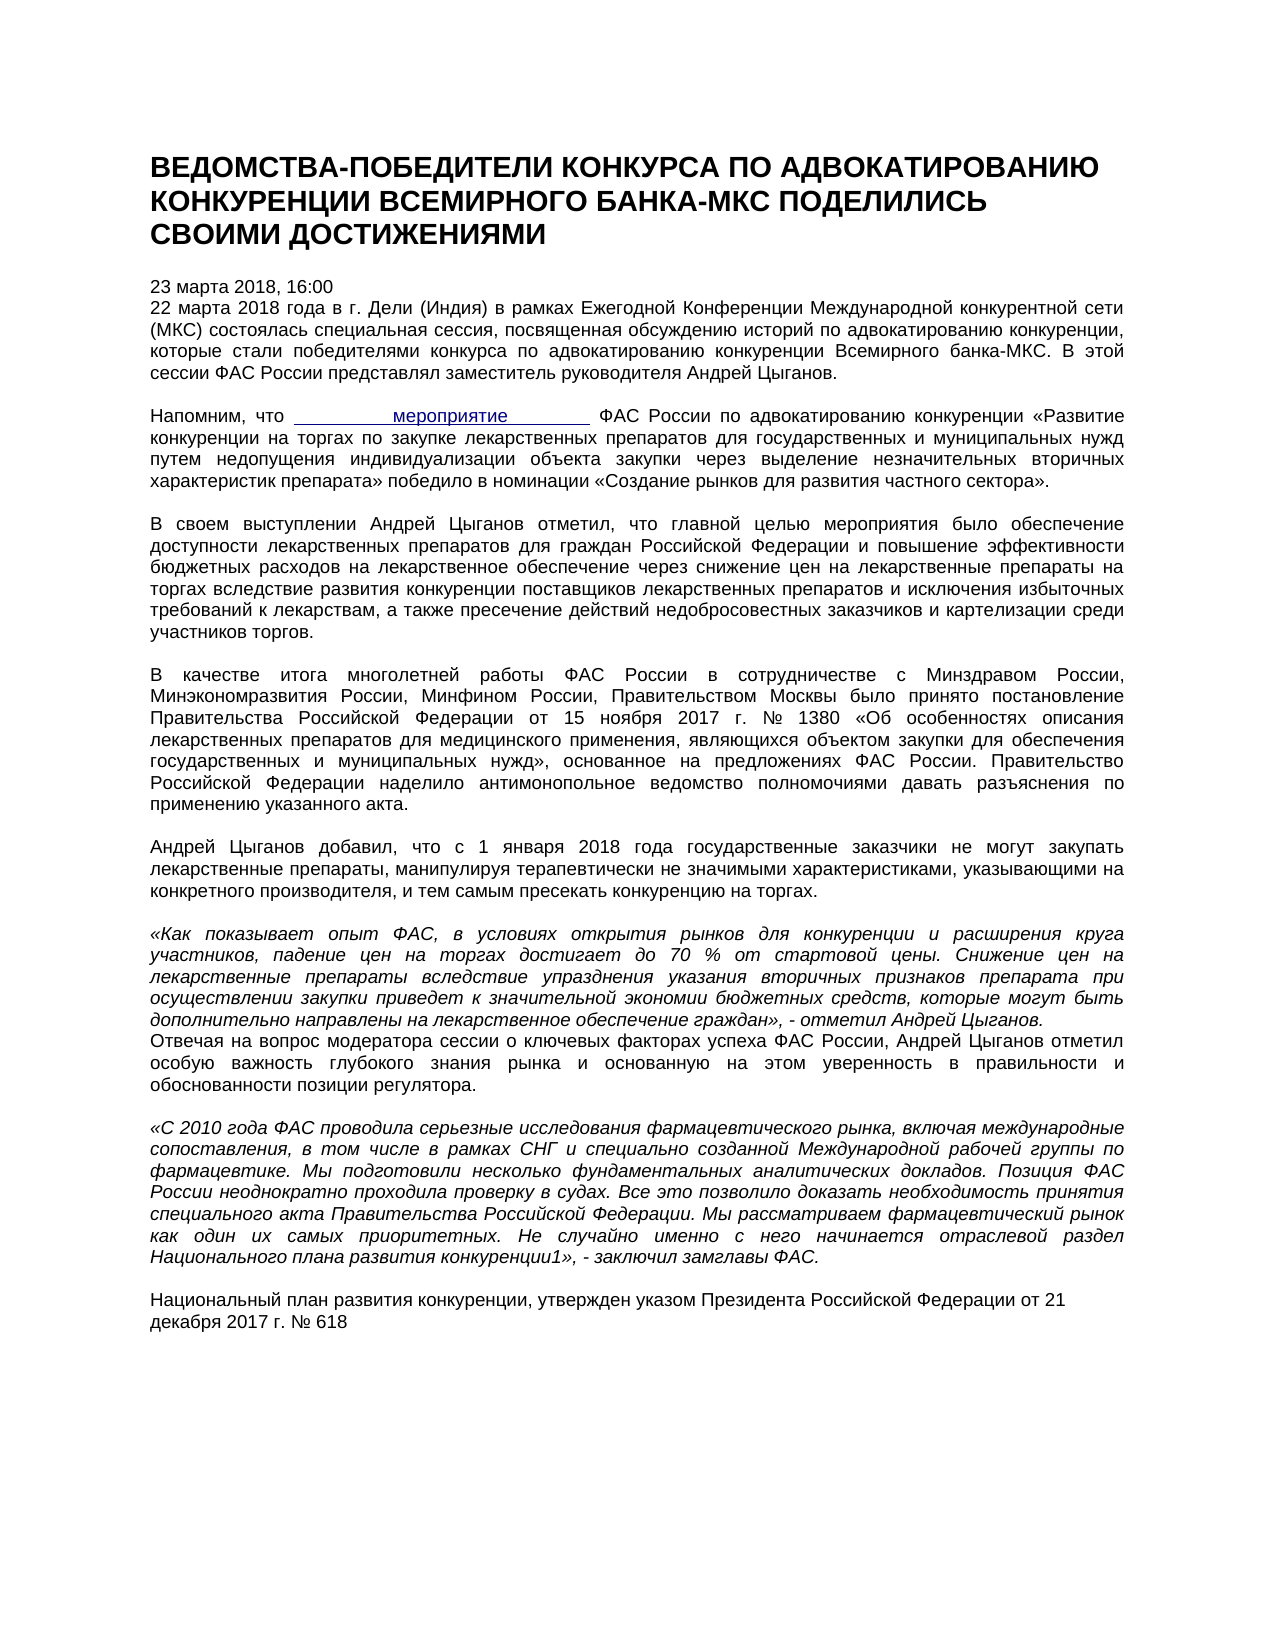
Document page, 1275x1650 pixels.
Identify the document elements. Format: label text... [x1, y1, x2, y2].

text 22 марта 2018 года в г. Дели (Индия) в рамках Ежегодной Конференции Международной конкурентной сети (МКС) состоялась специальная сессия, посвященная обсуждению историй по адвокатированию конкуренции, которые стали победителями конкурса по адвокатированию конкуренции Всемирного банка-МКС. В этой сессии ФАС России представлял заместитель руководителя Андрей Цыганов. [150, 297, 1125, 383]
text В своем выступлении Андрей Цыганов отметил, что главной целью мероприятия было обеспечение доступности лекарственных препаратов для граждан Российской Федерации и повышение эффективности бюджетных расходов на лекарственное обеспечение через снижение цен на лекарственные препараты на торгах вследствие развития конкуренции поставщиков лекарственных препаратов и исключения избыточных требований к лекарствам, а также пресечение действий недобросовестных заказчиков и картелизации среди участников торгов. [150, 513, 1125, 642]
text Напомним, что мероприятие ФАС России по адвокатированию конкуренции «Развитие конкуренции на торгах по закупке лекарственных препаратов для государственных и муниципальных нужд путем недопущения индивидуализации объекта закупки через выделение незначительных вторичных характеристик препарата» победило в номинации «Создание рынков для развития частного сектора». [150, 405, 1125, 491]
text Отвечая на вопрос модератора сессии о ключевых факторах успеха ФАС России, Андрей Цыганов отметил особую важность глубокого знания рынка и основанную на этом уверенность в правильности и обоснованности позиции регулятора. [150, 1030, 1125, 1095]
subtitle Ведомства-победители конкурса по адвокатированию конкуренции Всемирного банка-МКС поделились своими достижениями [150, 150, 1125, 251]
text В качестве итога многолетней работы ФАС России в сотрудничестве с Минздравом России, Минэкономразвития России, Минфином России, Правительством Москвы было принято постановление Правительства Российской Федерации от 15 ноября 2017 г. № 1380 «Об особенностях описания лекарственных препаратов для медицинского применения, являющихся объектом закупки для обеспечения государственных и муниципальных нужд», основанное на предложениях ФАС России. Правительство Российской Федерации наделило антимонопольное ведомство полномочиями давать разъяснения по применению указанного акта. [150, 664, 1125, 815]
text Андрей Цыганов добавил, что с 1 января 2018 года государственные заказчики не могут закупать лекарственные препараты, манипулируя терапевтически не значимыми характеристиками, указывающими на конкретного производителя, и тем самым пресекать конкуренцию на торгах. [150, 836, 1125, 901]
text «Как показывает опыт ФАС, в условиях открытия рынков для конкуренции и расширения круга участников, падение цен на торгах достигает до 70 % от стартовой цены. Снижение цен на лекарственные препараты вследствие упразднения указания вторичных признаков препарата при осуществлении закупки приведет к значительной экономии бюджетных средств, которые могут быть дополнительно направлены на лекарственное обеспечение граждан», - отметил Андрей Цыганов. [150, 922, 1125, 1030]
text Национальный план развития конкуренции, утвержден указом Президента Российской Федерации от 21 декабря 2017 г. № 618 [150, 1289, 1125, 1332]
text 23 марта 2018, 16:00 [150, 276, 1125, 297]
text «С 2010 года ФАС проводила серьезные исследования фармацевтического рынка, включая международные сопоставления, в том числе в рамках СНГ и специально созданной Международной рабочей группы по фармацевтике. Мы подготовили несколько фундаментальных аналитических докладов. Позиция ФАС России неоднократно проходила проверку в судах. Все это позволило доказать необходимость принятия специального акта Правительства Российской Федерации. Мы рассматриваем фармацевтический рынок как один их самых приоритетных. Не случайно именно с него начинается отраслевой раздел Национального плана развития конкуренции1», - заключил замглавы ФАС. [150, 1117, 1125, 1267]
